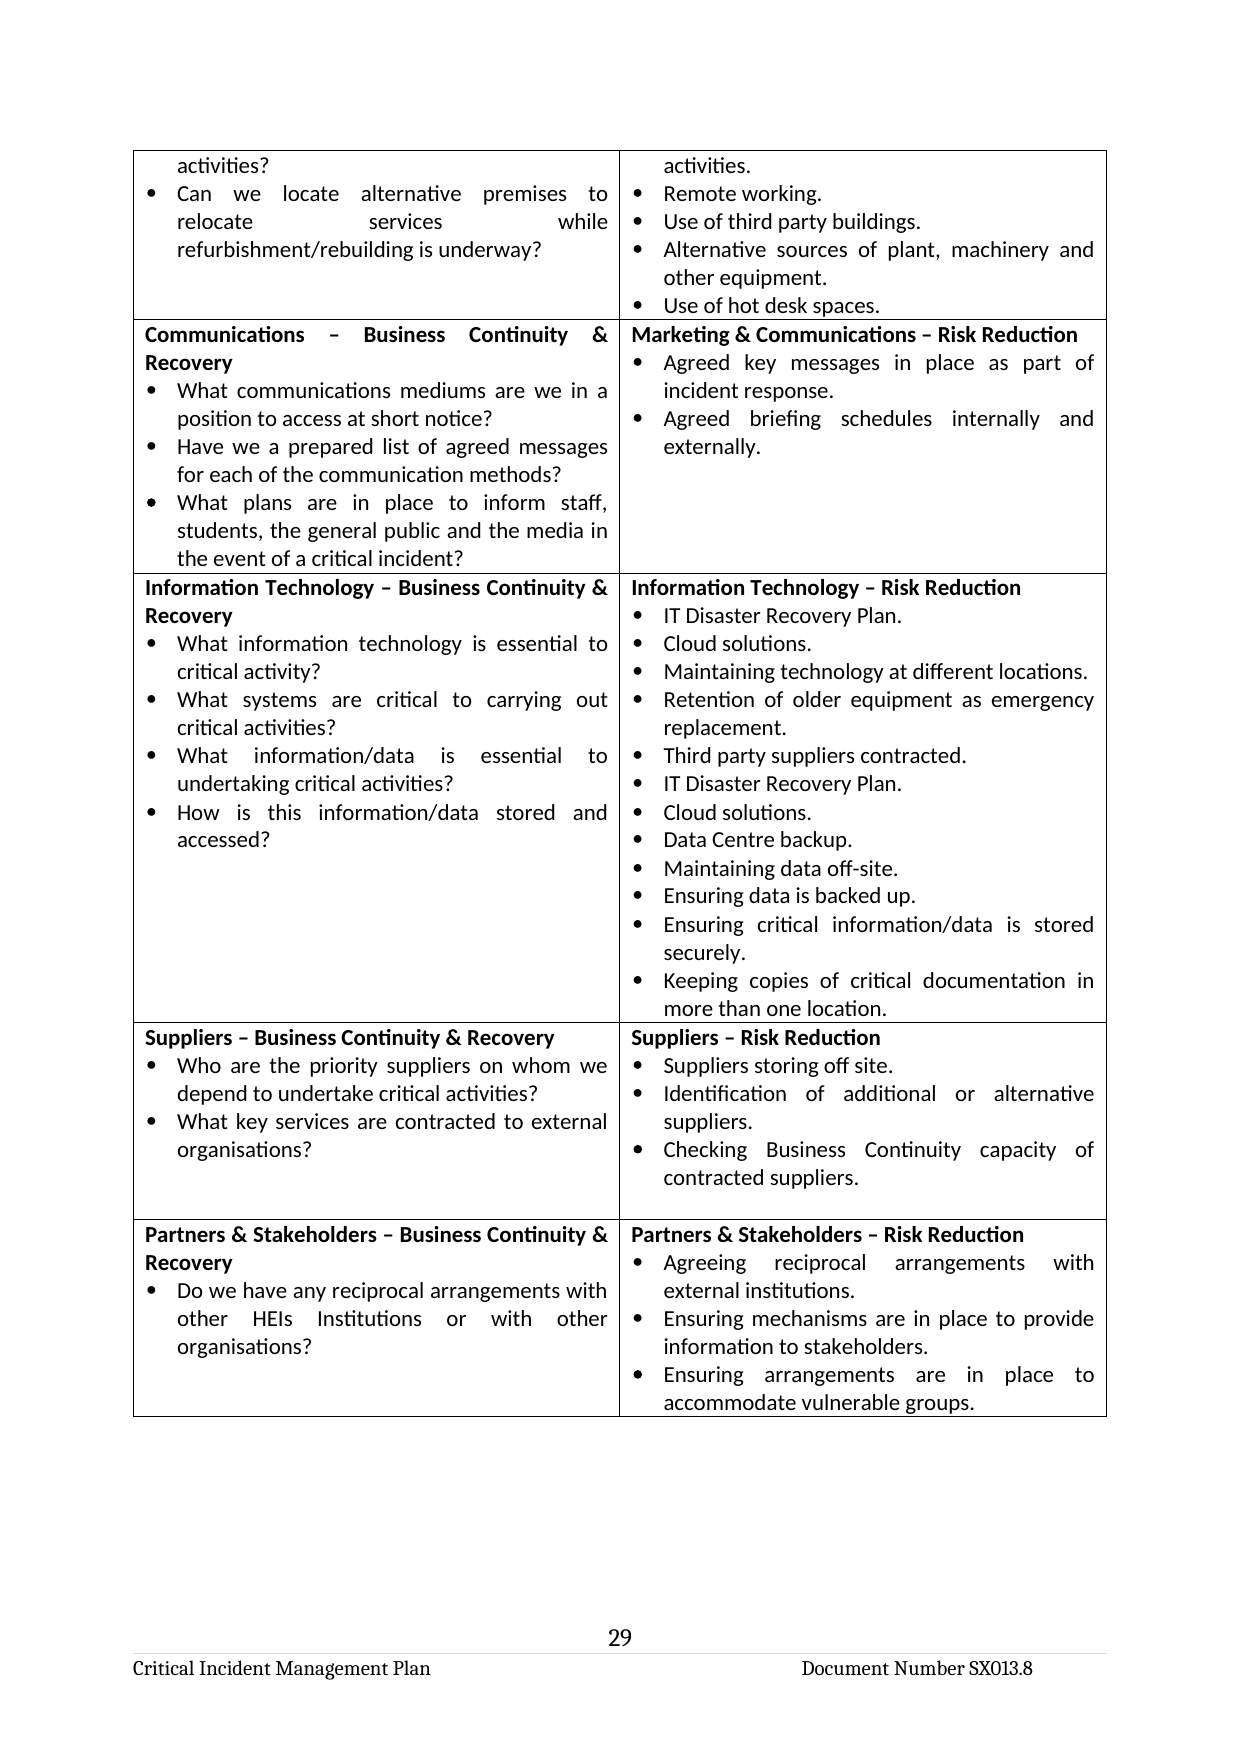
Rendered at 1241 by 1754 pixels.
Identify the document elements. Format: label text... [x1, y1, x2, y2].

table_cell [134, 151, 619, 319]
table_cell Communications – Business Continuity & Recovery What communications mediums are we in a position to access at short notice? Have we a prepared list of agreed messages for each of the communication methods? What plans are in place to inform staff, students, the general public and the media in the event of a critical incident? [134, 320, 619, 572]
table_cell Partners & Stakeholders – Business Continuity & Recovery Do we have any reciprocal arrangements with other HEIs Institutions or with other organisations? [134, 1220, 619, 1416]
table_cell Suppliers – Business Continuity & Recovery Who are the priority suppliers on whom we depend to undertake critical activities? What key services are contracted to external organisations? [134, 1023, 619, 1219]
table_cell Information Technology – Risk Reduction IT Disaster Recovery Plan. Cloud solutions. Maintaining technology at different locations. Retention of older equipment as emergency replacement. Third party suppliers contracted. IT Disaster Recovery Plan. Cloud solutions. Data Centre backup. Maintaining data off-site. Ensuring data is backed up. Ensuring critical information/data is stored securely. Keeping copies of critical documentation in more than one location. [620, 574, 1106, 1022]
table_cell Partners & Stakeholders – Risk Reduction Agreeing reciprocal arrangements with external institutions. Ensuring mechanisms are in place to provide information to stakeholders. Ensuring arrangements are in place to accommodate vulnerable groups. [620, 1220, 1106, 1416]
table_cell Information Technology – Business Continuity & Recovery What information technology is essential to critical activity? What systems are critical to carrying out critical activities? What information/data is essential to undertaking critical activities? How is this information/data stored and accessed? [134, 574, 619, 1022]
table_cell Marketing & Communications – Risk Reduction Agreed key messages in place as part of incident response. Agreed briefing schedules internally and externally. [620, 320, 1106, 572]
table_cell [620, 151, 1106, 319]
table_cell Suppliers – Risk Reduction Suppliers storing off site. Identification of additional or alternative suppliers. Checking Business Continuity capacity of contracted suppliers. [620, 1023, 1106, 1219]
